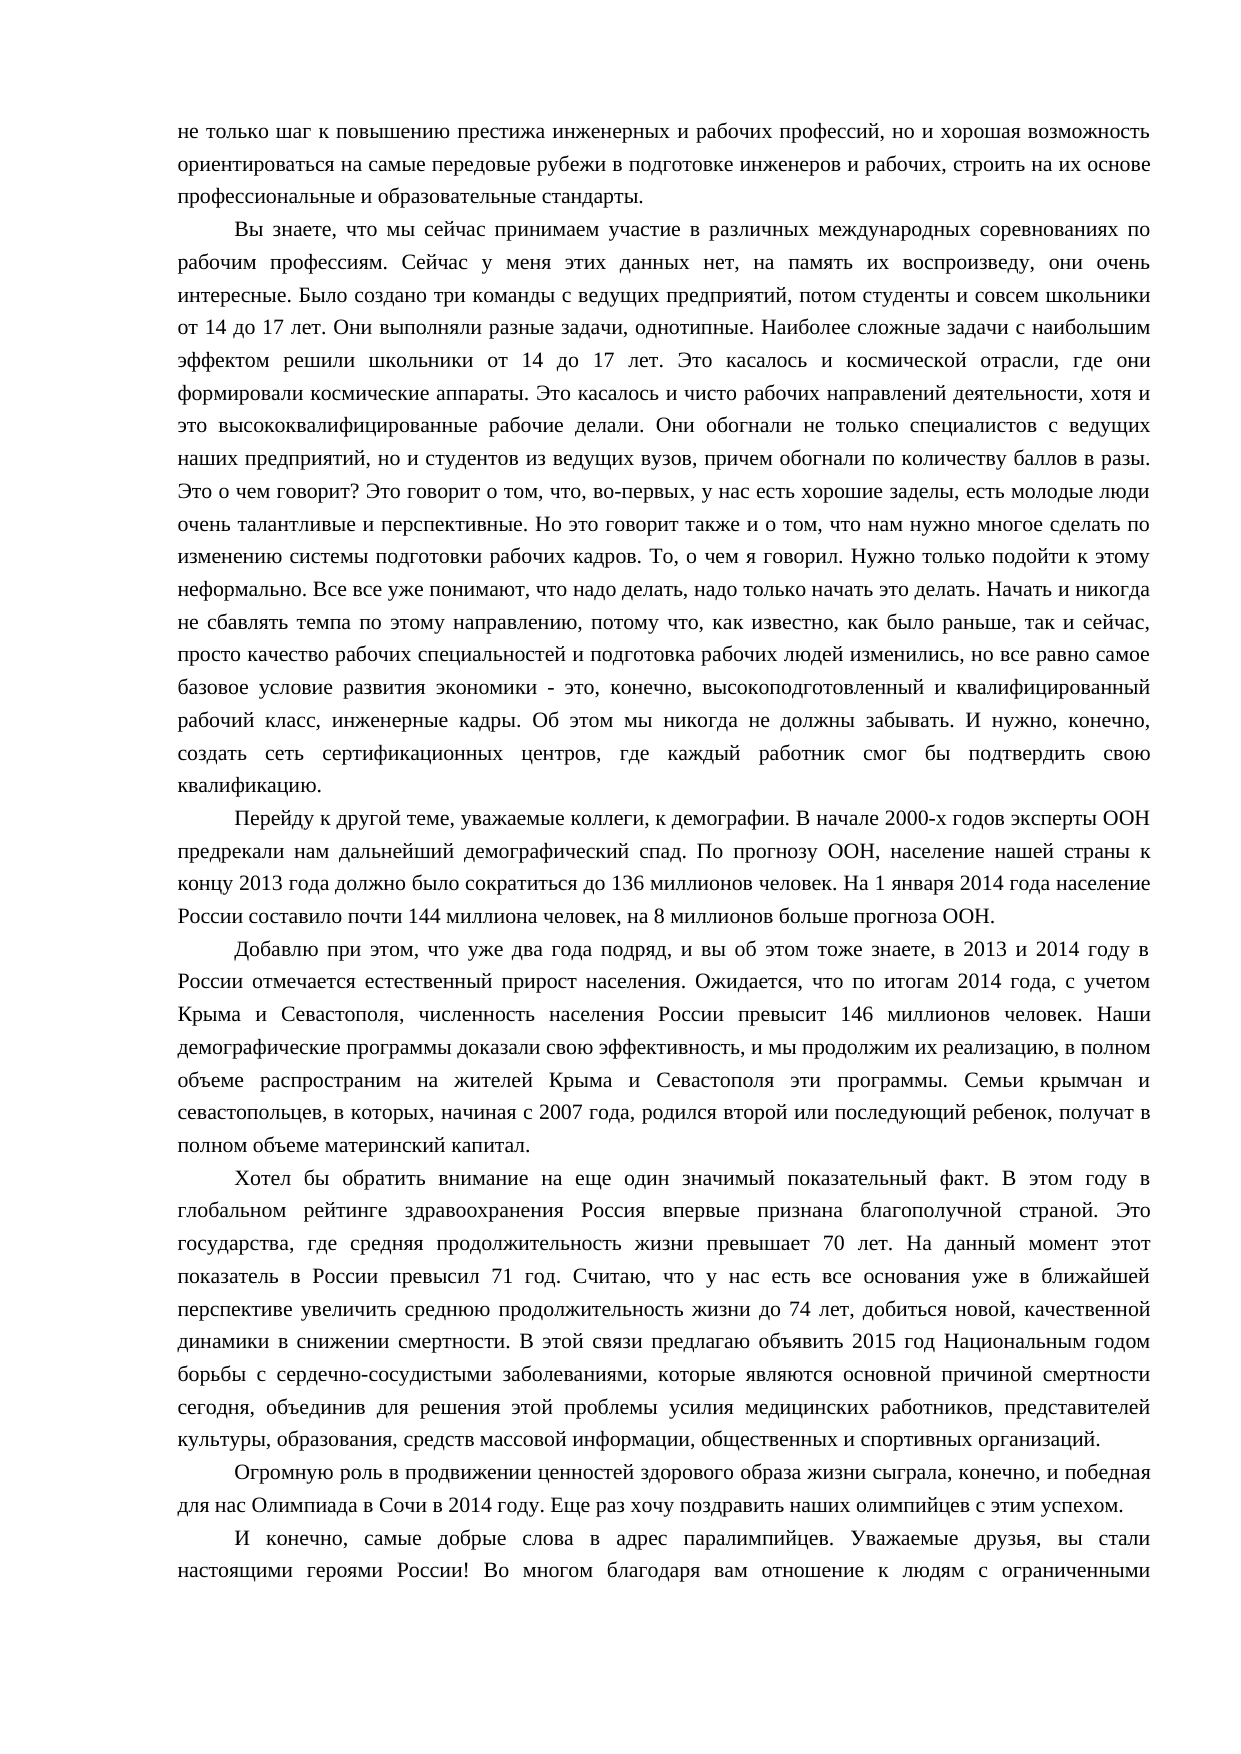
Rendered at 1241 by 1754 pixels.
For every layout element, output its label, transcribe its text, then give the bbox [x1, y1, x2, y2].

text Огромную роль в продвижении ценностей здорового образа жизни сыграла, конечно, и победная для нас Олимпиада в Сочи в 2014 году. Еще раз хочу поздравить наших олимпийцев с этим успехом. [177, 1459, 1152, 1517]
text Перейду к другой теме, уважаемые коллеги, к демографии. В начале 2000-х годов эксперты ООН предрекали нам дальнейший демографический спад. По прогнозу ООН, население нашей страны к концу 2013 года должно было сократиться до 136 миллионов человек. На 1 января 2014 года население России составило почти 144 миллиона человек, на 8 миллионов больше прогноза ООН. [177, 805, 1152, 928]
text Добавлю при этом, что уже два года подряд, и вы об этом тоже знаете, в 2013 и 2014 году в России отмечается естественный прирост населения. Ожидается, что по итогам 2014 года, с учетом Крыма и Севастополя, численность населения России превысит 146 миллионов человек. Наши демографические программы доказали свою эффективность, и мы продолжим их реализацию, в полном объеме распространим на жителей Крыма и Севастополя эти программы. Семьи крымчан и севастопольцев, в которых, начиная с 2007 года, родился второй или последующий ребенок, получат в полном объеме материнский капитал. [177, 936, 1152, 1157]
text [177, 1524, 1152, 1582]
text Хотел бы обратить внимание на еще один значимый показательный факт. В этом году в глобальном рейтинге здравоохранения Россия впервые признана благополучной страной. Это государства, где средняя продолжительность жизни превышает 70 лет. На данный момент этот показатель в России превысил 71 год. Считаю, что у нас есть все основания уже в ближайшей перспективе увеличить среднюю продолжительность жизни до 74 лет, добиться новой, качественной динамики в снижении смертности. В этой связи предлагаю объявить 2015 год Национальным годом борьбы с сердечно-сосудистыми заболеваниями, которые являются основной причиной смертности сегодня, объединив для решения этой проблемы усилия медицинских работников, представителей культуры, образования, средств массовой информации, общественных и спортивных организаций. [177, 1165, 1152, 1452]
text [177, 118, 1152, 209]
text Вы знаете, что мы сейчас принимаем участие в различных международных соревнованиях по рабочим профессиям. Сейчас у меня этих данных нет, на память их воспроизведу, они очень интересные. Было создано три команды с ведущих предприятий, потом студенты и совсем школьники от 14 до 17 лет. Они выполняли разные задачи, однотипные. Наиболее сложные задачи с наибольшим эффектом решили школьники от 14 до 17 лет. Это касалось и космической отрасли, где они формировали космические аппараты. Это касалось и чисто рабочих направлений деятельности, хотя и это высококвалифицированные рабочие делали. Они обогнали не только специалистов с ведущих наших предприятий, но и студентов из ведущих вузов, причем обогнали по количеству баллов в разы. Это о чем говорит? Это говорит о том, что, во-первых, у нас есть хорошие заделы, есть молодые люди очень талантливые и перспективные. Но это говорит также и о том, что нам нужно многое сделать по изменению системы подготовки рабочих кадров. То, о чем я говорил. Нужно только подойти к этому неформально. Все все уже понимают, что надо делать, надо только начать это делать. Начать и никогда не сбавлять темпа по этому направлению, потому что, как известно, как было раньше, так и сейчас, просто качество рабочих специальностей и подготовка рабочих людей изменились, но все равно самое базовое условие развития экономики - это, конечно, высокоподготовленный и квалифицированный рабочий класс, инженерные кадры. Об этом мы никогда не должны забывать. И нужно, конечно, создать сеть сертификационных центров, где каждый работник смог бы подтвердить свою квалификацию. [177, 216, 1152, 797]
